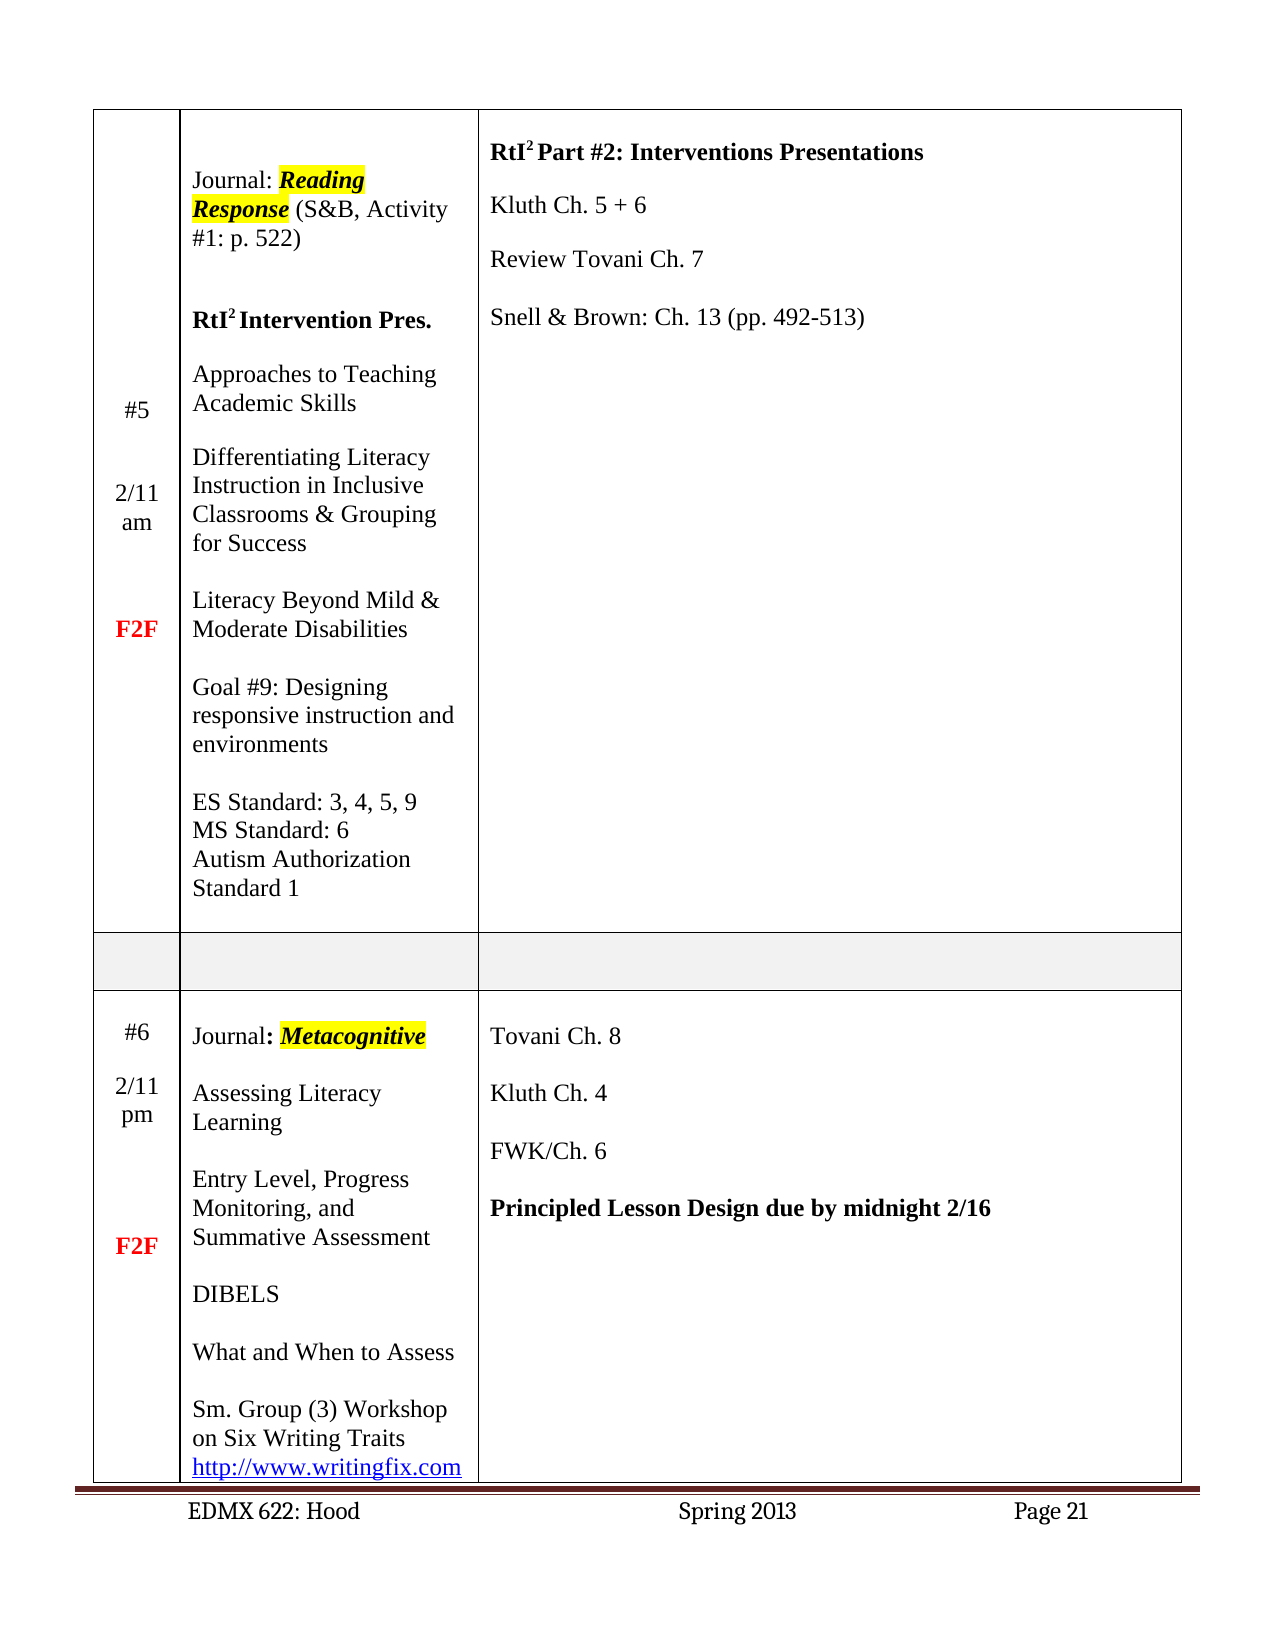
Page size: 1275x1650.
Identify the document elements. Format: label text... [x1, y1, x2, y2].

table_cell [479, 991, 1181, 1482]
table_cell [94, 933, 179, 989]
table_cell RtI2 Part #2: Interventions Presentations Kluth Ch. 5 + 6 Review Tovani Ch. 7 Snell & Brown: Ch. 13 (pp. 492-513) [479, 110, 1181, 932]
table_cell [181, 991, 478, 1482]
table_cell #5 2/11 am F2F [94, 110, 179, 932]
table_cell Journal: Reading Response (S&B, Activity #1: p. 522) RtI2 Intervention Pres. Approaches to Teaching Academic Skills Differentiating Literacy Instruction in Inclusive Classrooms & Grouping for Success Literacy Beyond Mild & Moderate Disabilities Goal #9: Designing responsive instruction and environments ES Standard: 3, 4, 5, 9 MS Standard: 6 Autism Authorization Standard 1 [181, 110, 478, 932]
table_cell [479, 933, 1181, 989]
table_cell [181, 933, 478, 989]
table_cell #6 2/11 pm F2F [94, 991, 179, 1482]
